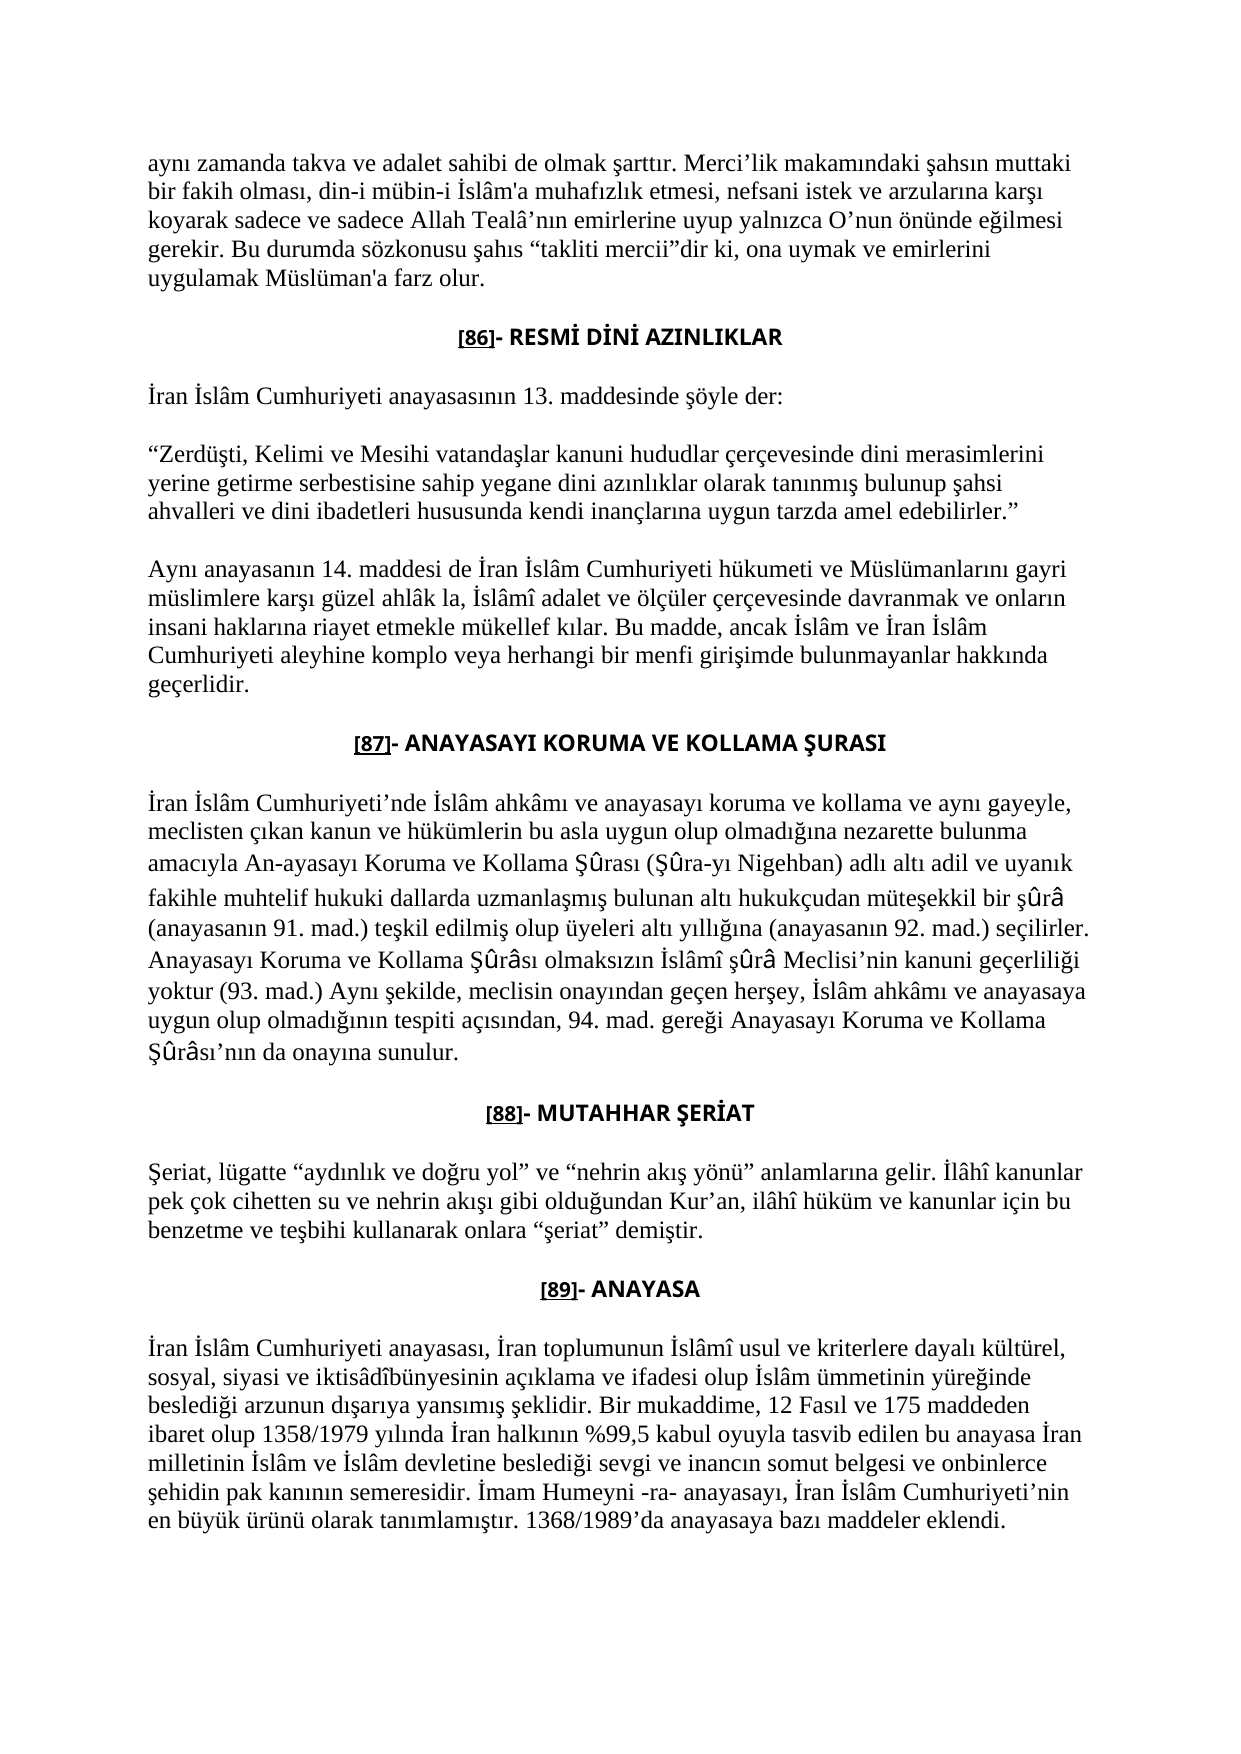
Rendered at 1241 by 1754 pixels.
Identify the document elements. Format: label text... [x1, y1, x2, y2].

subtitle [88]- MUTAHHAR ŞERİAT [148, 1097, 1093, 1128]
text Aynı anayasanın 14. maddesi de İran İslâm Cumhuriyeti hükumeti ve Müslümanlarını gayri müslimlere karşı güzel ahlâk la, İslâmî adalet ve ölçüler çerçevesinde davranmak ve onların insani haklarına riayet etmekle mükellef kılar. Bu madde, ancak İslâm ve İran İslâm Cumhuriyeti aleyhine komplo veya herhangi bir menfi girişimde bulunmayanlar hakkında geçerlidir. [148, 554, 1093, 698]
subtitle [89]- ANAYASA [148, 1273, 1093, 1304]
subtitle [87]- ANAYASAYI KORUMA VE KOLLAMA ŞURASI [148, 727, 1093, 758]
text Şeriat, lügatte “aydınlık ve doğru yol” ve “nehrin akış yönü” anlamlarına gelir. İlâhî kanunlar pek çok cihetten su ve nehrin akışı gibi olduğundan Kur’an, ilâhî hüküm ve kanunlar için bu benzetme ve teşbihi kullanarak onlara “şeriat” demiştir. [148, 1157, 1093, 1243]
text İran İslâm Cumhuriyeti anayasası, İran toplumunun İslâmî usul ve kriterlere dayalı kültürel, sosyal, siyasi ve iktisâdîbünyesinin açıklama ve ifadesi olup İslâm ümmetinin yüreğinde beslediği arzunun dışarıya yansımış şeklidir. Bir mukaddime, 12 Fasıl ve 175 maddeden ibaret olup 1358/1979 yılında İran halkının %99,5 kabul oyuyla tasvib edilen bu anayasa İran milletinin İslâm ve İslâm devletine beslediği sevgi ve inancın somut belgesi ve onbinlerce şehidin pak kanının semeresidir. İmam Humeyni -ra- anayasayı, İran İslâm Cumhuriyeti’nin en büyük ürünü olarak tanımlamıştır. 1368/1989’da anayasaya bazı maddeler eklendi. [148, 1333, 1093, 1534]
subtitle [86]- RESMİ DİNİ AZINLIKLAR [148, 321, 1093, 352]
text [148, 148, 1093, 291]
text “Zerdüşti, Kelimi ve Mesihi vatandaşlar kanuni hududlar çerçevesinde dini merasimlerini yerine getirme serbestisine sahip yegane dini azınlıklar olarak tanınmış bulunup şahsi ahvalleri ve dini ibadetleri hususunda kendi inançlarına uygun tarzda amel edebilirler.” [148, 439, 1093, 525]
text İran İslâm Cumhuriyeti’nde İslâm ahkâmı ve anayasayı koruma ve kollama ve aynı gayeyle, meclisten çıkan kanun ve hükümlerin bu asla uygun olup olmadığına nezarette bulunma amacıyla An-ayasayı Koruma ve Kollama Şûrası (Şûra-yı Nigehban) adlı altı adil ve uyanık fakihle muhtelif hukuki dallarda uzmanlaşmış bulunan altı hukukçudan müteşekkil bir şûrâ (anayasanın 91. mad.) teşkil edilmiş olup üyeleri altı yıllığına (anayasanın 92. mad.) seçilirler. Anayasayı Koruma ve Kollama Şûrâsı olmaksızın İslâmî şûrâ Meclisi’nin kanuni geçerliliği yoktur (93. mad.) Aynı şekilde, meclisin onayından geçen herşey, İslâm ahkâmı ve anayasaya uygun olup olmadığının tespiti açısından, 94. mad. gereği Anayasayı Koruma ve Kollama Şûrâsı’nın da onayına sunulur. [148, 788, 1093, 1068]
text İran İslâm Cumhuriyeti anayasasının 13. maddesinde şöyle der: [148, 381, 1093, 410]
